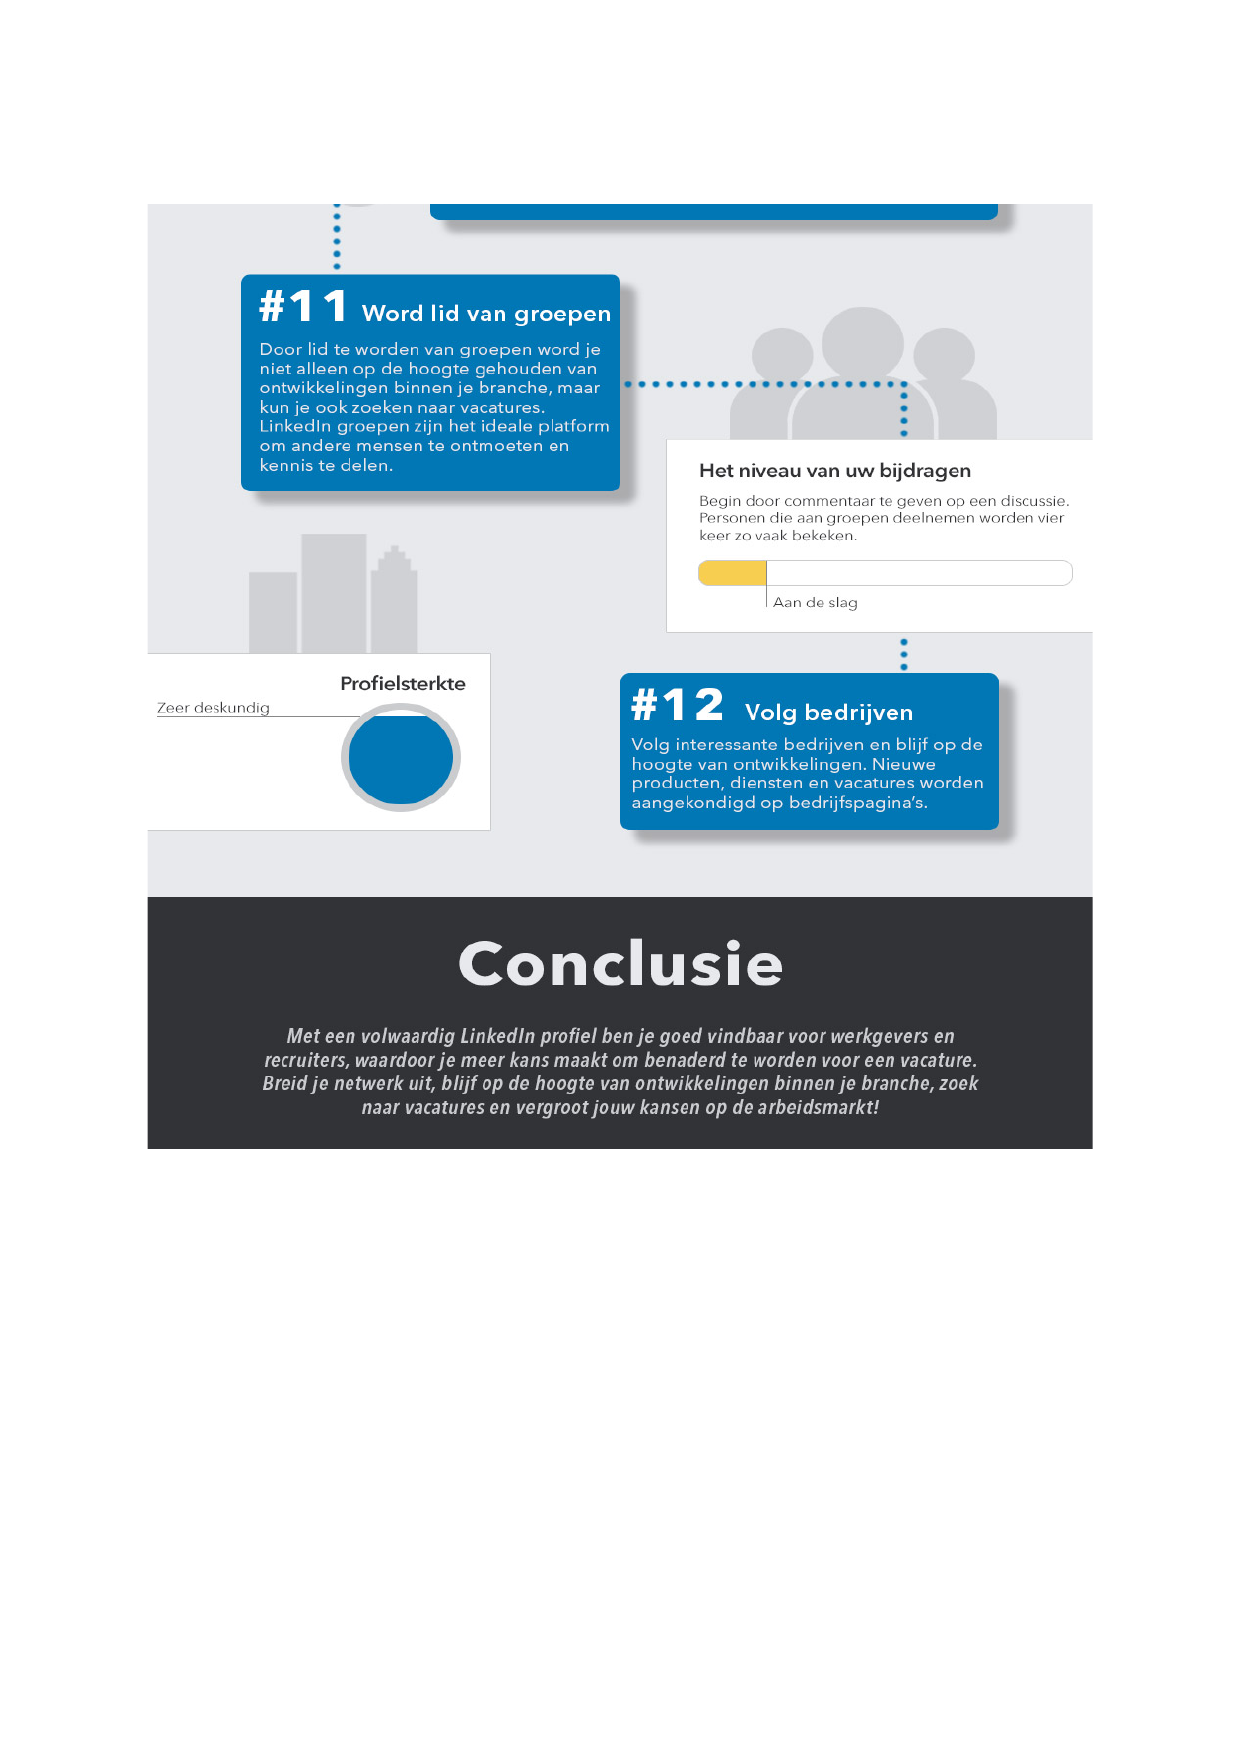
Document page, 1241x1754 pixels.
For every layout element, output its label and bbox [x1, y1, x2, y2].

picture [147, 204, 1093, 1149]
